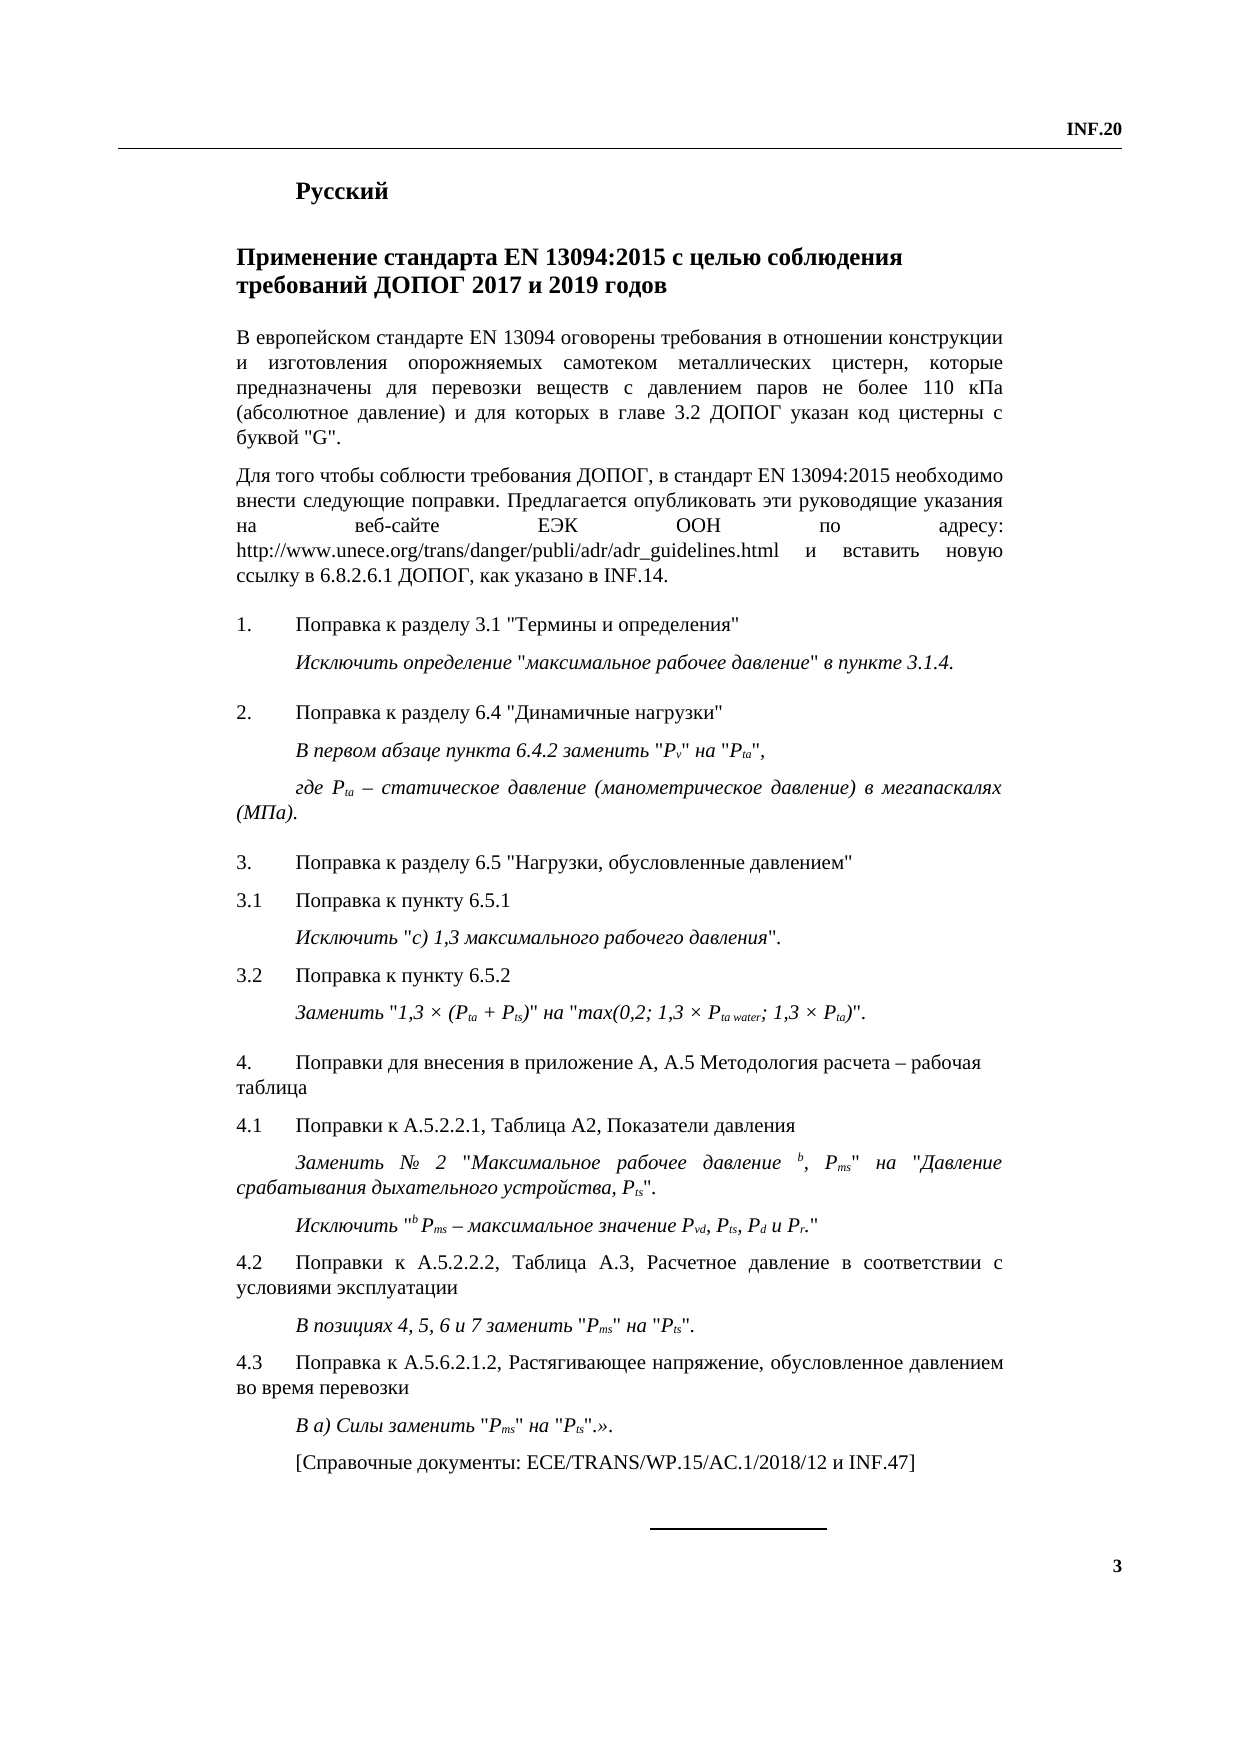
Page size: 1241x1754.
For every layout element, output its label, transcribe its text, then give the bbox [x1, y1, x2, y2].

text Применение стандарта EN 13094:2015 с целью соблюдения требований ДОПОГ 2017 и 2019 годов [118, 243, 1004, 299]
text 3. Поправка к разделу 6.5 "Нагрузки, обусловленные давлением" [118, 849, 1004, 874]
text В позициях 4, 5, 6 и 7 заменить "Pms" на "Pts". [236, 1312, 1004, 1337]
text 2. Поправка к разделу 6.4 "Динамичные нагрузки" [118, 699, 1004, 724]
text 4.1 Поправки к А.5.2.2.1, Таблица A2, Показатели давления [236, 1112, 1004, 1137]
text Русский [236, 177, 1004, 205]
text 1. Поправка к разделу 3.1 "Термины и определения" [118, 612, 1004, 637]
text Для того чтобы соблюсти требования ДОПОГ, в стандарт EN 13094:2015 необходимо внести следующие поправки. Предлагается опубликовать эти руководящие указания на веб-сайте ЕЭК ООН по адресу: http://www.unece.org/trans/danger/publi/adr/adr_guidelines.html и вставить новую ссылку в 6.8.2.6.1 ДОПОГ, как указано в INF.14. [236, 462, 1004, 587]
text 3.1 Поправка к пункту 6.5.1 [236, 887, 1004, 912]
text Заменить "1,3 × (Pta + Pts)" на "max(0,2; 1,3 × Pta water; 1,3 × Pta)". [236, 999, 1004, 1024]
text где Pta – статическое давление (манометрическое давление) в мегапаскалях (МПа). [236, 774, 1004, 824]
text Исключить "c) 1,3 максимального рабочего давления". [236, 924, 1004, 949]
text [Справочные документы: ECE/TRANS/WP.15/AC.1/2018/12 и INF.47] [236, 1449, 1004, 1474]
text 4.2 Поправки к А.5.2.2.2, Таблица А.3, Расчетное давление в соответствии с условиями эксплуатации [236, 1249, 1004, 1299]
text В a) Силы заменить "Pms" на "Pts".». [236, 1412, 1004, 1437]
text Заменить № 2 "Максимальное рабочее давление b, Pms" на "Давление срабатывания дыхательного устройства, Pts". [236, 1149, 1004, 1199]
text В европейском стандарте EN 13094 оговорены требования в отношении конструкции и изготовления опорожняемых самотеком металлических цистерн, которые предназначены для перевозки веществ с давлением паров не более 110 кПа (абсолютное давление) и для которых в главе 3.2 ДОПОГ указан код цистерны с буквой "G". [236, 324, 1004, 449]
text Исключить "b Pms – максимальное значение Pvd, Pts, Pd и Pr." [236, 1212, 1004, 1237]
text Исключить определение "максимальное рабочее давление" в пункте 3.1.4. [236, 649, 1004, 674]
text 4. Поправки для внесения в приложение А, А.5 Методология расчета – рабочая таблица [118, 1049, 1004, 1099]
text 3.2 Поправка к пункту 6.5.2 [236, 962, 1004, 987]
text В первом абзаце пункта 6.4.2 заменить "Pv" на "Pta", [236, 737, 1004, 762]
text 4.3 Поправка к А.5.6.2.1.2, Растягивающее напряжение, обусловленное давлением во время перевозки [236, 1349, 1004, 1399]
